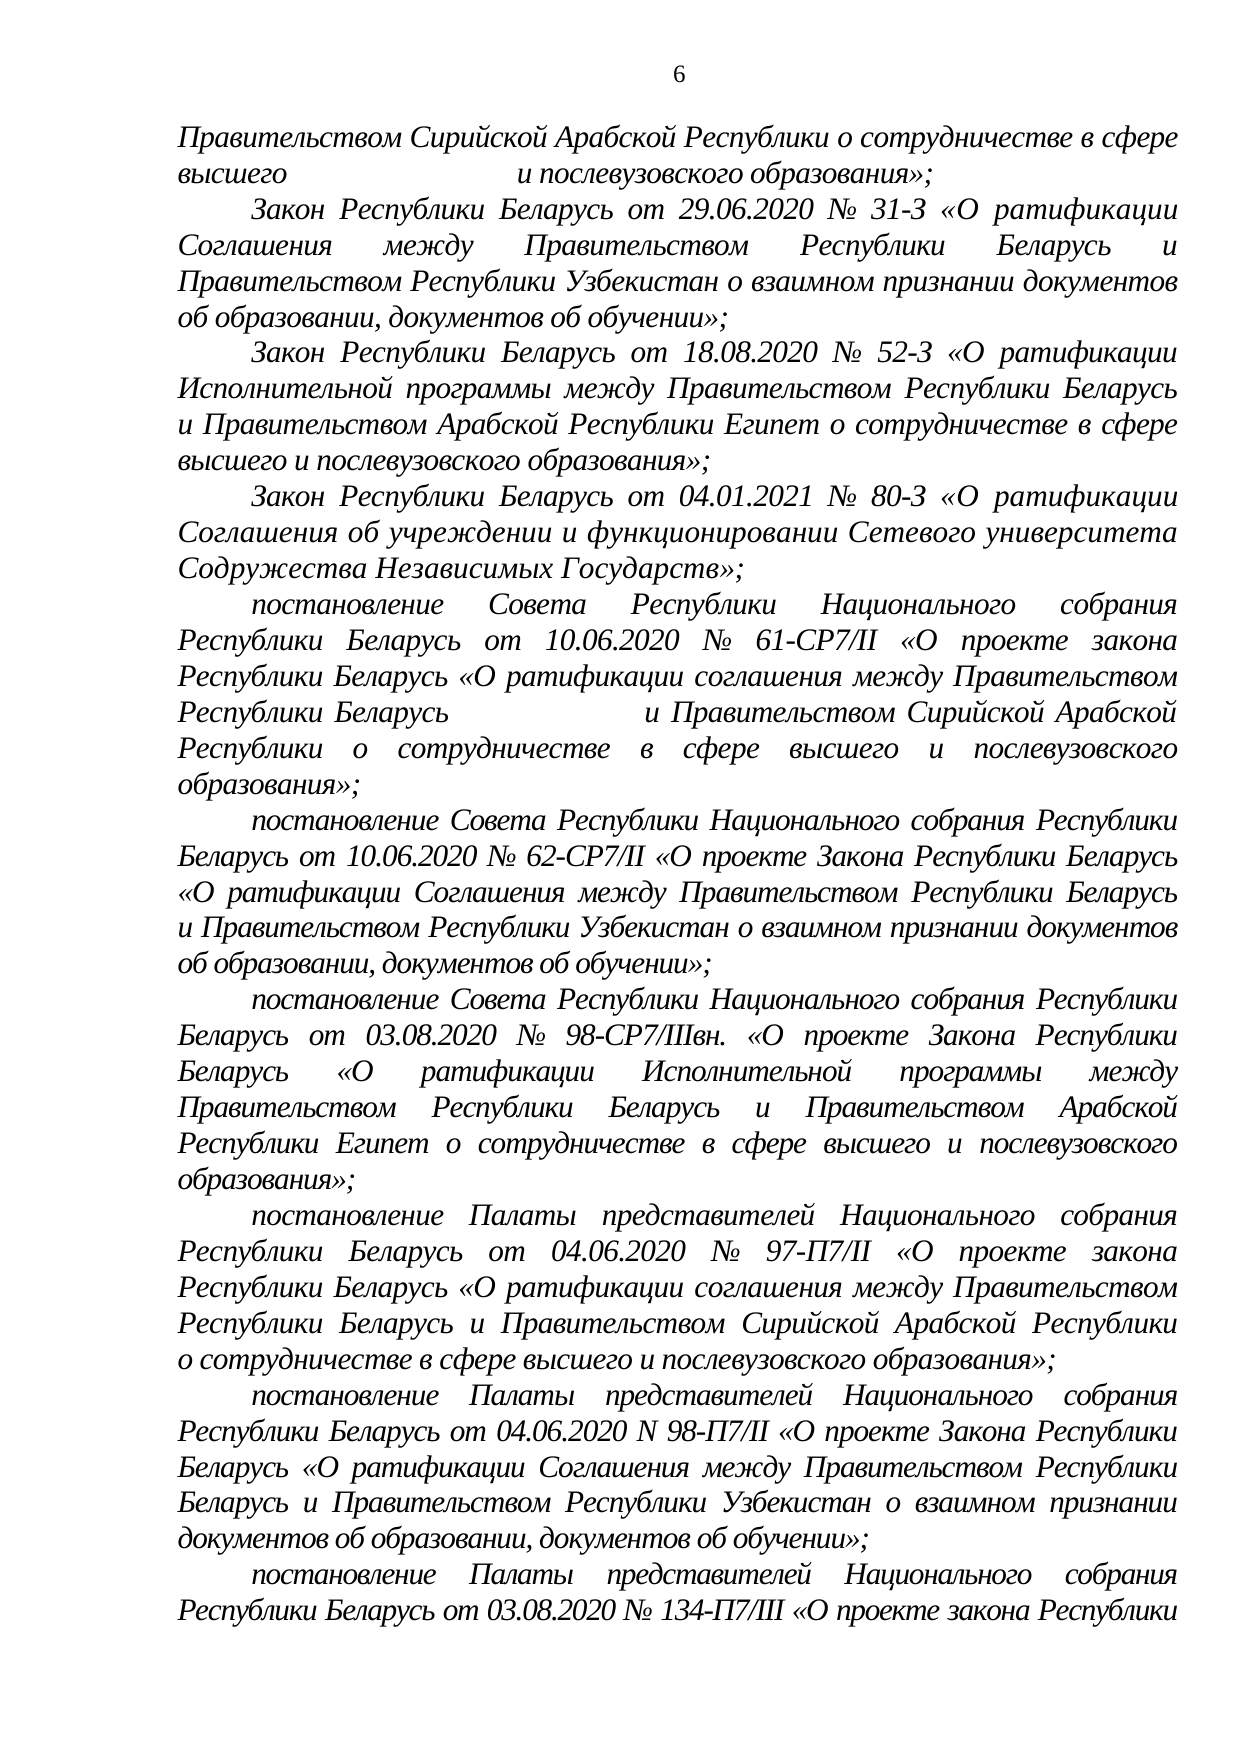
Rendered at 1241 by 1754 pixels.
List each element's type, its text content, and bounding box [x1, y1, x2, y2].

text Закон Республики Беларусь от 29.06.2020 № 31-З «О ратификации Соглашения между Правительством Республики Беларусь и Правительством Республики Узбекистан о взаимном признании документов об образовании, документов об обучении»; [177, 190, 1181, 334]
text постановление Палаты представителей Национального собрания Республики Беларусь от 04.06.2020 № 97-П7/II «О проекте закона Республики Беларусь «О ратификации соглашения между Правительством Республики Беларусь и Правительством Сирийской Арабской Республики о сотрудничестве в сфере высшего и послевузовского образования»; [177, 1196, 1181, 1376]
text постановление Совета Республики Национального собрания Республики Беларусь от 03.08.2020 № 98-СР7/IIIвн. «О проекте Закона Республики Беларусь «О ратификации Исполнительной программы между Правительством Республики Беларусь и Правительством Арабской Республики Египет о сотрудничестве в сфере высшего и послевузовского образования»; [177, 981, 1181, 1196]
text постановление Палаты представителей Национального собрания Республики Беларусь от 04.06.2020 N 98-П7/II «О проекте Закона Республики Беларусь «О ратификации Соглашения между Правительством Республики Беларусь и Правительством Республики Узбекистан о взаимном признании документов об образовании, документов об обучении»; [177, 1376, 1181, 1556]
text Закон Республики Беларусь от 04.01.2021 № 80-З «О ратификации Соглашения об учреждении и функционировании Сетевого университета Содружества Независимых Государств»; [177, 477, 1181, 585]
text постановление Совета Республики Национального собрания Республики Беларусь от 10.06.2020 № 61-СР7/II «О проекте закона Республики Беларусь «О ратификации соглашения между Правительством Республики Беларусь и Правительством Сирийской Арабской Республики о сотрудничестве в сфере высшего и послевузовского образования»; [177, 585, 1181, 801]
text постановление Совета Республики Национального собрания Республики Беларусь от 10.06.2020 № 62-СР7/II «О проекте Закона Республики Беларусь «О ратификации Соглашения между Правительством Республики Беларусь и Правительством Республики Узбекистан о взаимном признании документов об образовании, документов об обучении»; [177, 801, 1181, 981]
text Закон Республики Беларусь от 18.08.2020 № 52-З «О ратификации Исполнительной программы между Правительством Республики Беларусь и Правительством Арабской Республики Египет о сотрудничестве в сфере высшего и послевузовского образования»; [177, 334, 1181, 477]
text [177, 118, 1181, 190]
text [177, 1556, 1181, 1627]
